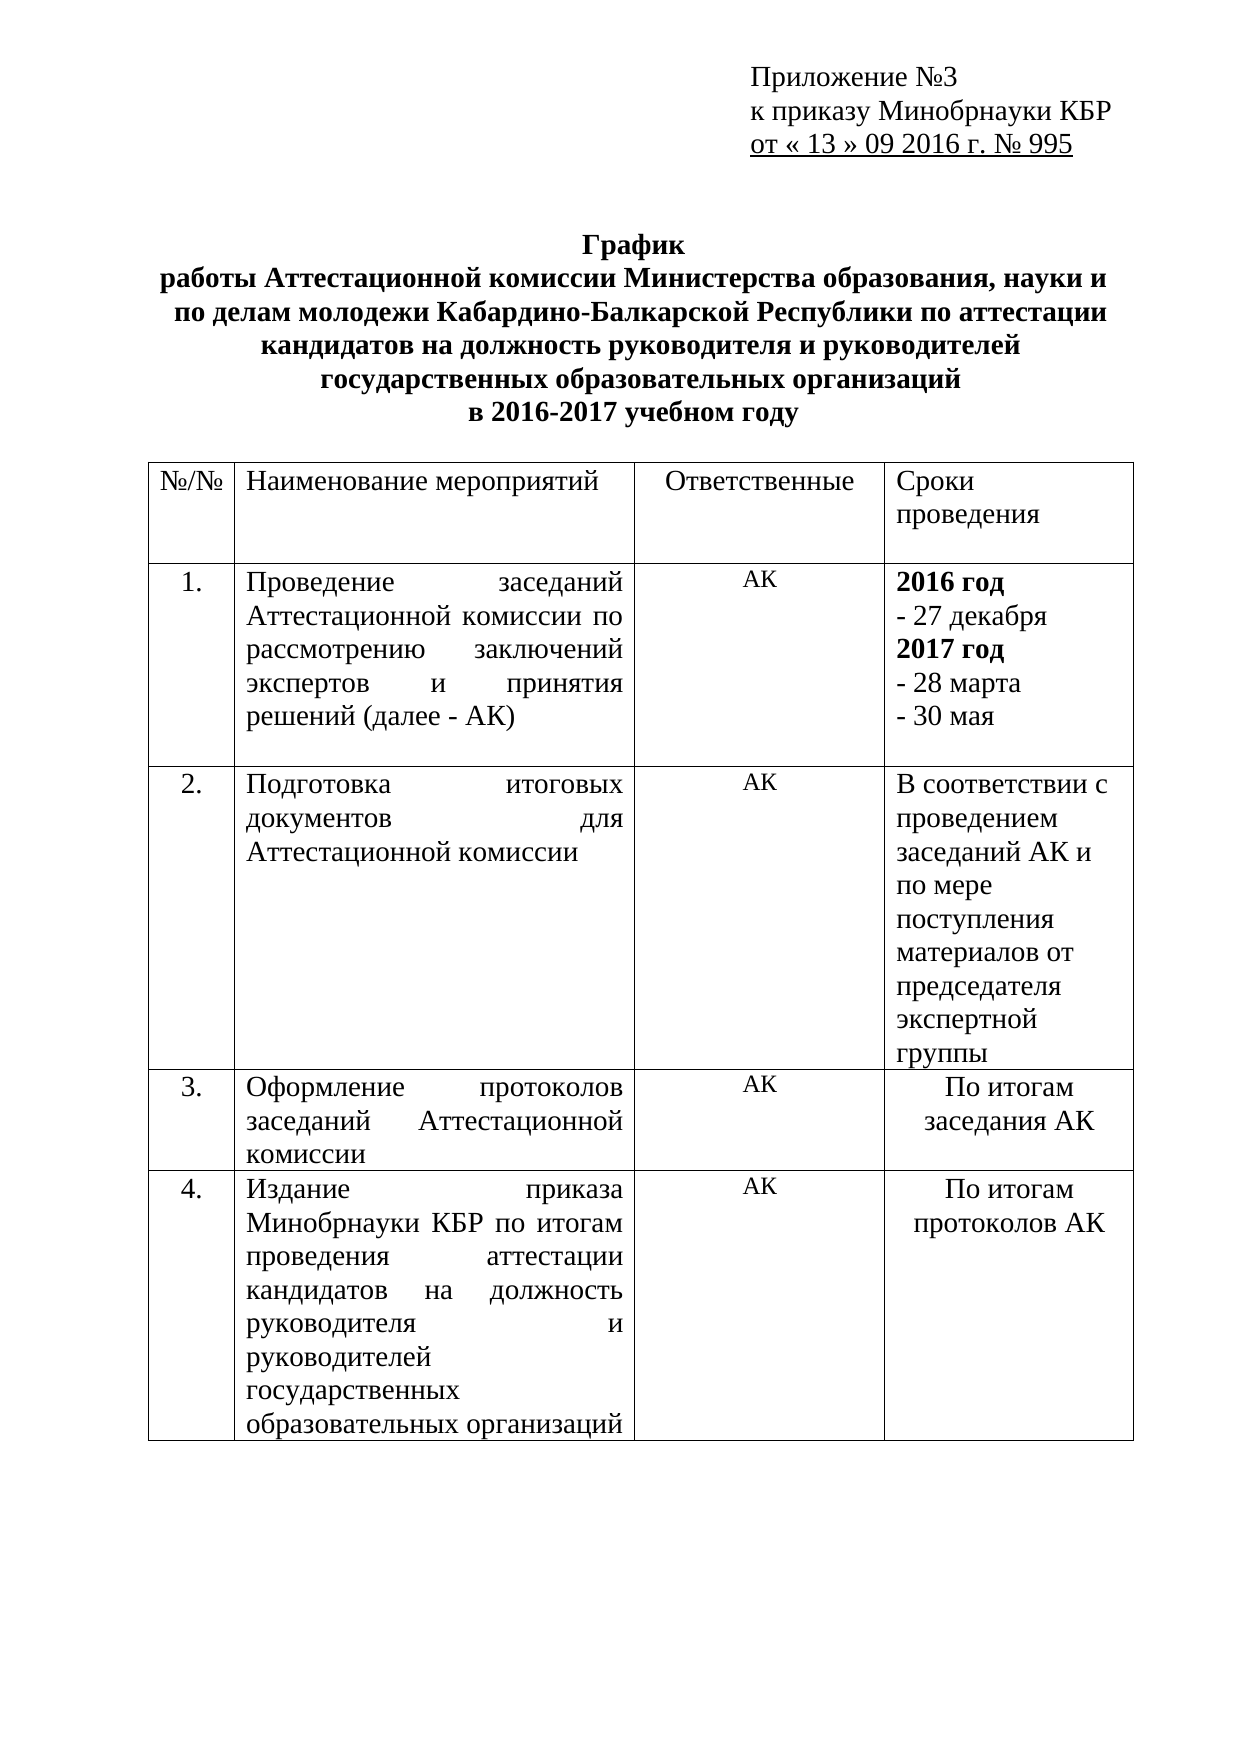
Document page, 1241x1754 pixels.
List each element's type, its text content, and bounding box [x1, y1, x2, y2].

table_cell АК [635, 564, 884, 766]
table_cell АК [635, 1070, 884, 1170]
table_cell АК [635, 767, 884, 1068]
table_cell Проведение заседаний Аттестационной комиссии по рассмотрению заключений экспертов и принятия решений (далее - АК) [235, 564, 634, 766]
table_cell В соответствии с проведением заседаний АК и по мере поступления материалов от председателя экспертной группы [885, 767, 1133, 1068]
table_cell 1. [149, 564, 234, 766]
text работы Аттестационной комиссии Министерства образования, науки и по делам молодежи Кабардино-Балкарской Республики по аттестации кандидатов на должность руководителя и руководителей государственных образовательных организаций [145, 260, 1122, 394]
text Приложение №3 [750, 59, 1122, 93]
table_header №/№ [149, 463, 234, 563]
text к приказу Минобрнауки КБР [750, 93, 1122, 126]
table_cell Оформление протоколов заседаний Аттестационной комиссии [235, 1070, 634, 1170]
table_cell 3. [149, 1070, 234, 1170]
table_cell По итогам заседания АК [885, 1070, 1133, 1170]
table_cell АК [635, 1171, 884, 1439]
table_cell Издание приказа Минобрнауки КБР по итогам проведения аттестации кандидатов на должность руководителя и руководителей государственных образовательных организаций [235, 1171, 634, 1439]
table_cell 2. [149, 767, 234, 1068]
table_header Ответственные [635, 463, 884, 563]
table_cell Подготовка итоговых документов для Аттестационной комиссии [235, 767, 634, 1068]
table_cell 2016 год - 27 декабря 2017 год - 28 марта - 30 мая [885, 564, 1133, 766]
table_header Сроки проведения [885, 463, 1133, 563]
table_header Наименование мероприятий [235, 463, 634, 563]
text от « 13 » 09 . № 995 [750, 126, 1122, 160]
table_cell 4. [149, 1171, 234, 1439]
text в 2016-2017 учебном году [145, 394, 1122, 428]
text График [145, 227, 1122, 260]
table_cell По итогам протоколов АК [885, 1171, 1133, 1439]
